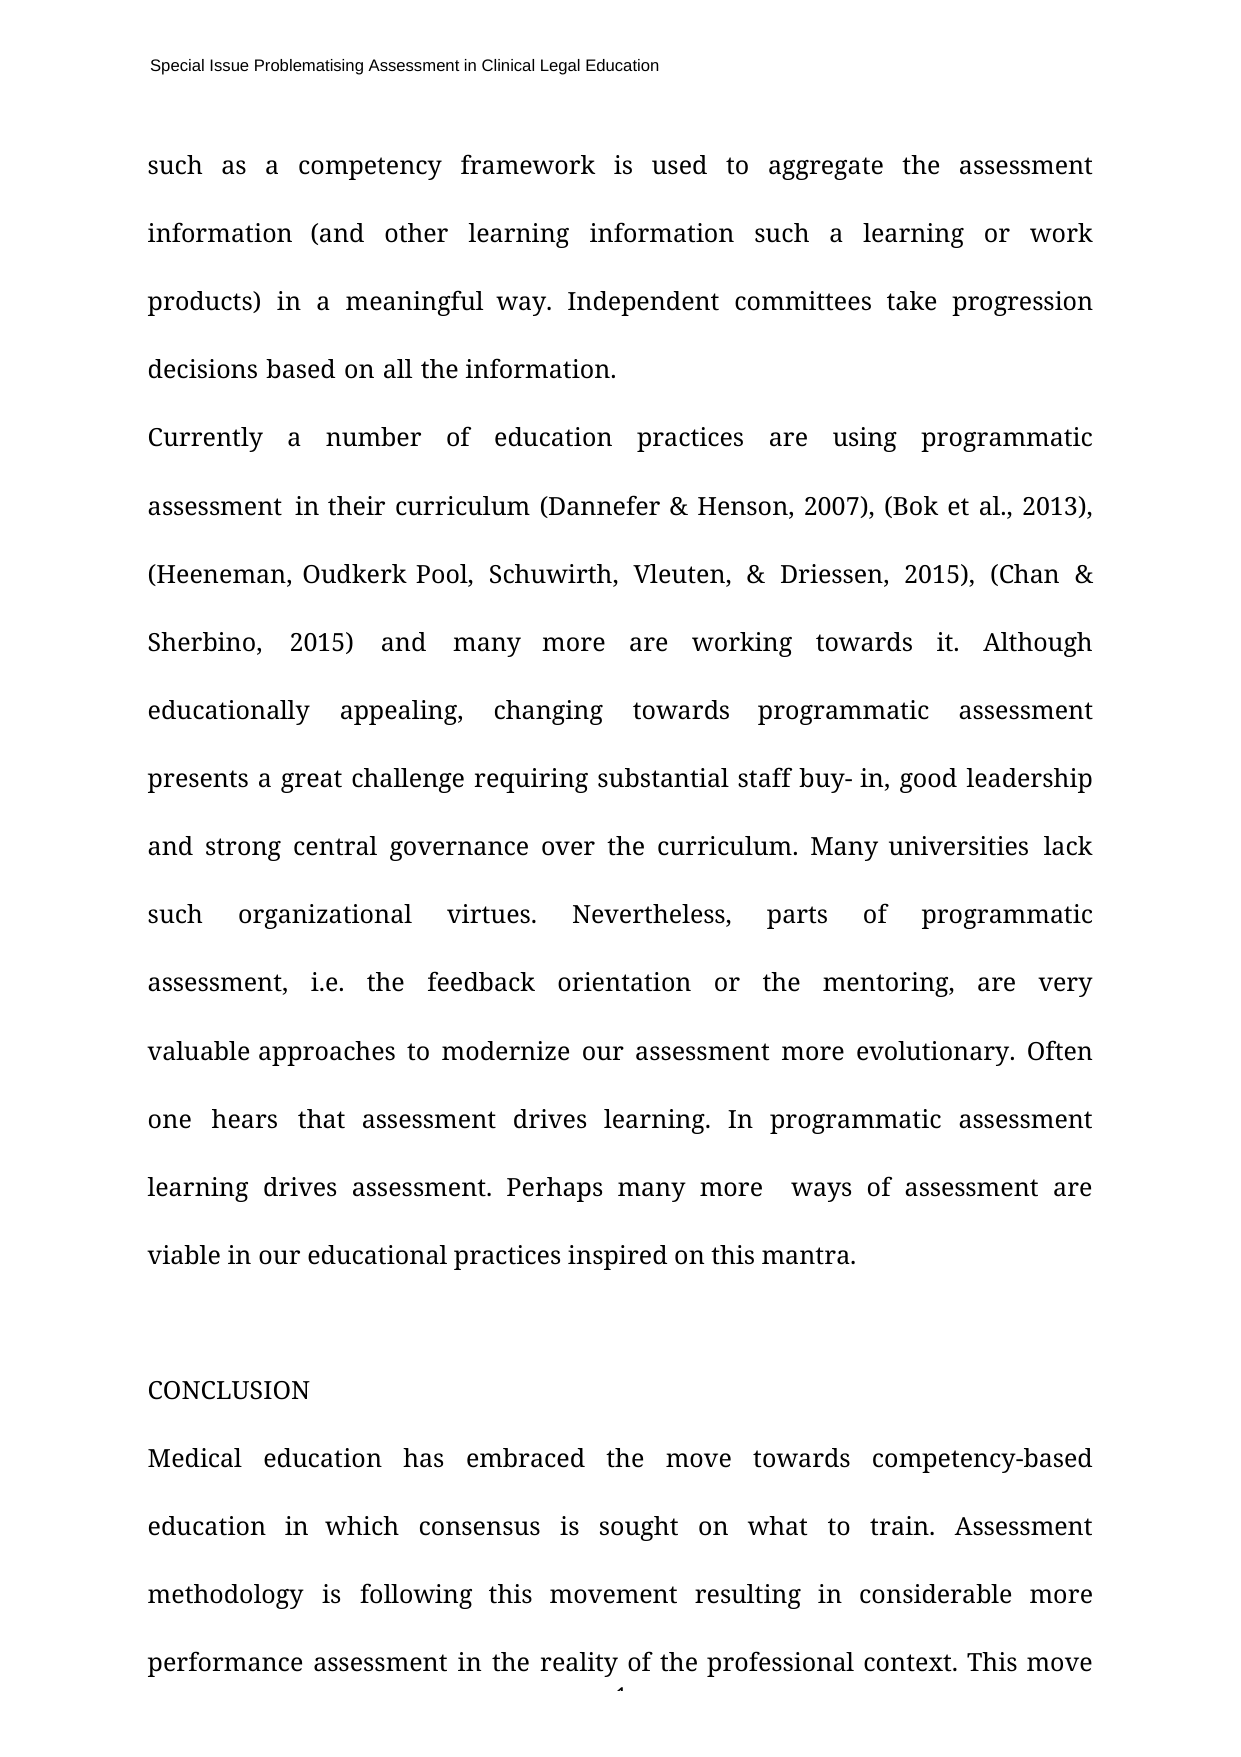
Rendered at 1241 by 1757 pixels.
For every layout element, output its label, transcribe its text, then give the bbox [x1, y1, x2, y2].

text such as a competency framework is used to aggregate the assessment information (and other learning information such a learning or work products) in a meaningful way. Independent committees take progression decisions based on all the information. [147, 147, 1093, 386]
text CONCLUSION [147, 1373, 321, 1407]
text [147, 1441, 1093, 1679]
text Currently a number of education practices are using programmatic assessment in their curriculum (Dannefer & Henson, 2007), (Bok et al., 2013), (Heeneman, Oudkerk Pool, Schuwirth, Vleuten, & Driessen, 2015), (Chan & Sherbino, 2015) and many more are working towards it. Although educationally appealing, changing towards programmatic assessment presents a great challenge requiring substantial staff buy- in, good leadership and strong central governance over the curriculum. Many universities lack such organizational virtues. Nevertheless, parts of programmatic assessment, i.e. the feedback orientation or the mentoring, are very valuable approaches to modernize our assessment more evolutionary. Often one hears that assessment drives learning. In programmatic assessment learning drives assessment. Perhaps many more ways of assessment are viable in our educational practices inspired on this mantra. [147, 420, 1093, 1272]
